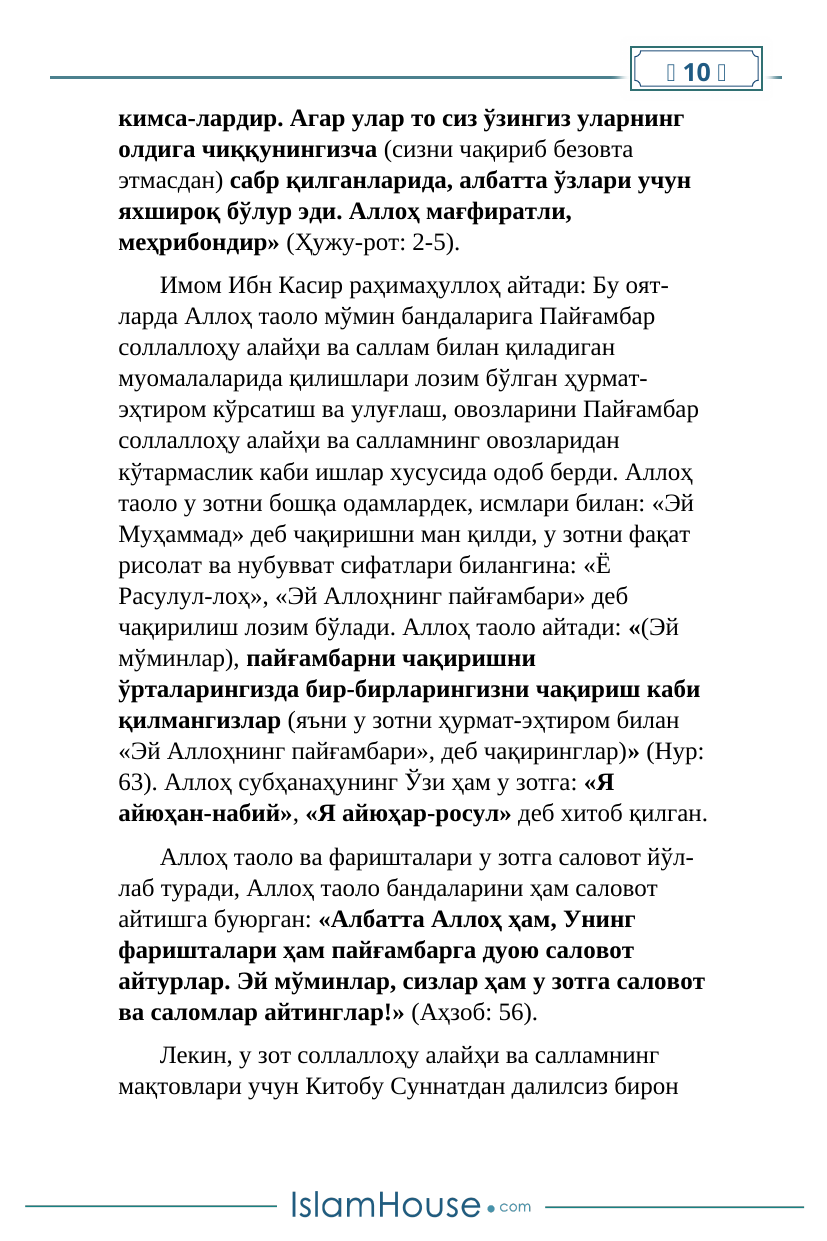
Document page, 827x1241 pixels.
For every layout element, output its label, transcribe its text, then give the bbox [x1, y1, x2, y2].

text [118, 1040, 709, 1100]
picture [284, 1186, 805, 1224]
text Имом Ибн Касир раҳимаҳуллоҳ айтади: Бу оят-ларда Аллоҳ таоло мўмин бандаларига Пайғамбар соллаллоҳу алайҳи ва саллам билан қиладиган муомалаларида қилишлари лозим бўлган ҳурмат-эҳтиром кўрсатиш ва улуғлаш, овозларини Пайғамбар соллаллоҳу алайҳи ва салламнинг овозларидан кўтармаслик каби ишлар хусусида одоб берди. Аллоҳ таоло у зотни бошқа одамлардек, исмлари билан: «Эй Муҳаммад» деб чақиришни ман қилди, у зотни фақат рисолат ва нубувват сифатлари билангина: «Ё Расулул-лоҳ», «Эй Аллоҳнинг пайғамбари» деб чақирилиш лозим бўлади. Аллоҳ таоло айтади: «(Эй мўминлар), пайғамбарни чақиришни ўрталарингизда бир-бирларингизни чақириш каби қилмангизлар (яъни у зотни ҳурмат-эҳтиром билан «Эй Аллоҳнинг пайғамбари», деб чақиринглар)» (Нур: 63). Аллоҳ субҳанаҳунинг Ўзи ҳам у зотга: «Я айюҳан-набий», «Я айюҳар-росул» деб хитоб қилган. [118, 270, 709, 827]
picture [18, 1186, 277, 1223]
text Аллоҳ таоло ва фаришталари у зотга саловот йўл-лаб туради, Аллоҳ таоло бандаларини ҳам саловот айтишга буюрган: «Албатта Аллоҳ ҳам, Унинг фаришталари ҳам пайғамбарга дуою саловот айтурлар. Эй мўминлар, сизлар ҳам у зотга саловот ва саломлар айтинглар!» (Аҳзоб: 56). [118, 842, 709, 1026]
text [118, 103, 709, 256]
